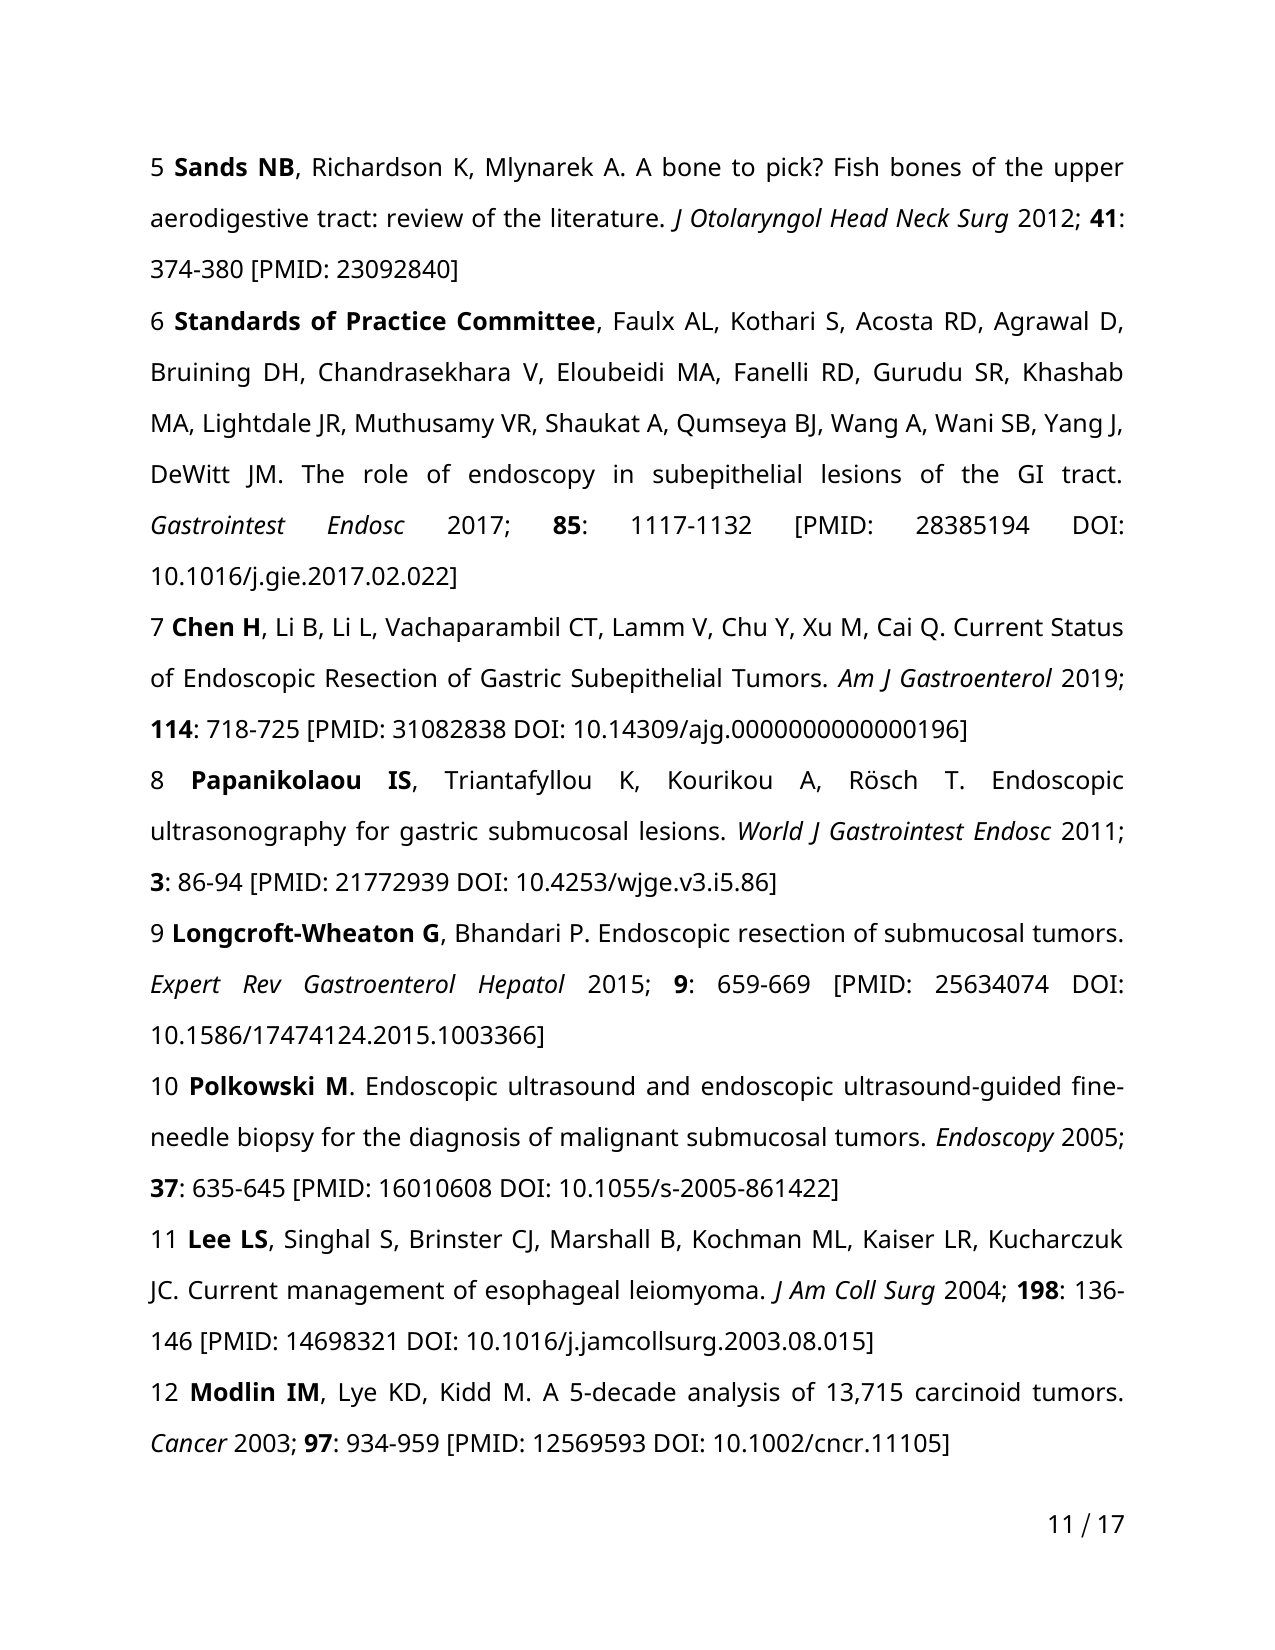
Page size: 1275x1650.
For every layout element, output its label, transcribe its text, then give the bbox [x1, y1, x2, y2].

text 5 Sands NB, Richardson K, Mlynarek A. A bone to pick? Fish bones of the upper aerodigestive tract: review of the literature. J Otolaryngol Head Neck Surg 2012; 41: 374-380 [PMID: 23092840] [150, 150, 1125, 286]
text 7 Chen H, Li B, Li L, Vachaparambil CT, Lamm V, Chu Y, Xu M, Cai Q. Current Status of Endoscopic Resection of Gastric Subepithelial Tumors. Am J Gastroenterol 2019; 114: 718-725 [PMID: 31082838 DOI: 10.14309/ajg.0000000000000196] [150, 609, 1125, 746]
text 9 Longcroft-Wheaton G, Bhandari P. Endoscopic resection of submucosal tumors. Expert Rev Gastroenterol Hepatol 2015; 9: 659-669 [PMID: 25634074 DOI: 10.1586/17474124.2015.1003366] [150, 916, 1125, 1052]
text 12 Modlin IM, Lye KD, Kidd M. A 5-decade analysis of 13,715 carcinoid tumors. Cancer 2003; 97: 934-959 [PMID: 12569593 DOI: 10.1002/cncr.11105] [150, 1375, 1125, 1460]
text 11 Lee LS, Singhal S, Brinster CJ, Marshall B, Kochman ML, Kaiser LR, Kucharczuk JC. Current management of esophageal leiomyoma. J Am Coll Surg 2004; 198: 136-146 [PMID: 14698321 DOI: 10.1016/j.jamcollsurg.2003.08.015] [150, 1222, 1125, 1358]
text 6 Standards of Practice Committee, Faulx AL, Kothari S, Acosta RD, Agrawal D, Bruining DH, Chandrasekhara V, Eloubeidi MA, Fanelli RD, Gurudu SR, Khashab MA, Lightdale JR, Muthusamy VR, Shaukat A, Qumseya BJ, Wang A, Wani SB, Yang J, DeWitt JM. The role of endoscopy in subepithelial lesions of the GI tract. Gastrointest Endosc 2017; 85: 1117-1132 [PMID: 28385194 DOI: 10.1016/j.gie.2017.02.022] [150, 303, 1125, 592]
text 10 Polkowski M. Endoscopic ultrasound and endoscopic ultrasound-guided fine-needle biopsy for the diagnosis of malignant submucosal tumors. Endoscopy 2005; 37: 635-645 [PMID: 16010608 DOI: 10.1055/s-2005-861422] [150, 1069, 1125, 1205]
text 8 Papanikolaou IS, Triantafyllou K, Kourikou A, Rösch T. Endoscopic ultrasonography for gastric submucosal lesions. World J Gastrointest Endosc 2011; 3: 86-94 [PMID: 21772939 DOI: 10.4253/wjge.v3.i5.86] [150, 762, 1125, 899]
